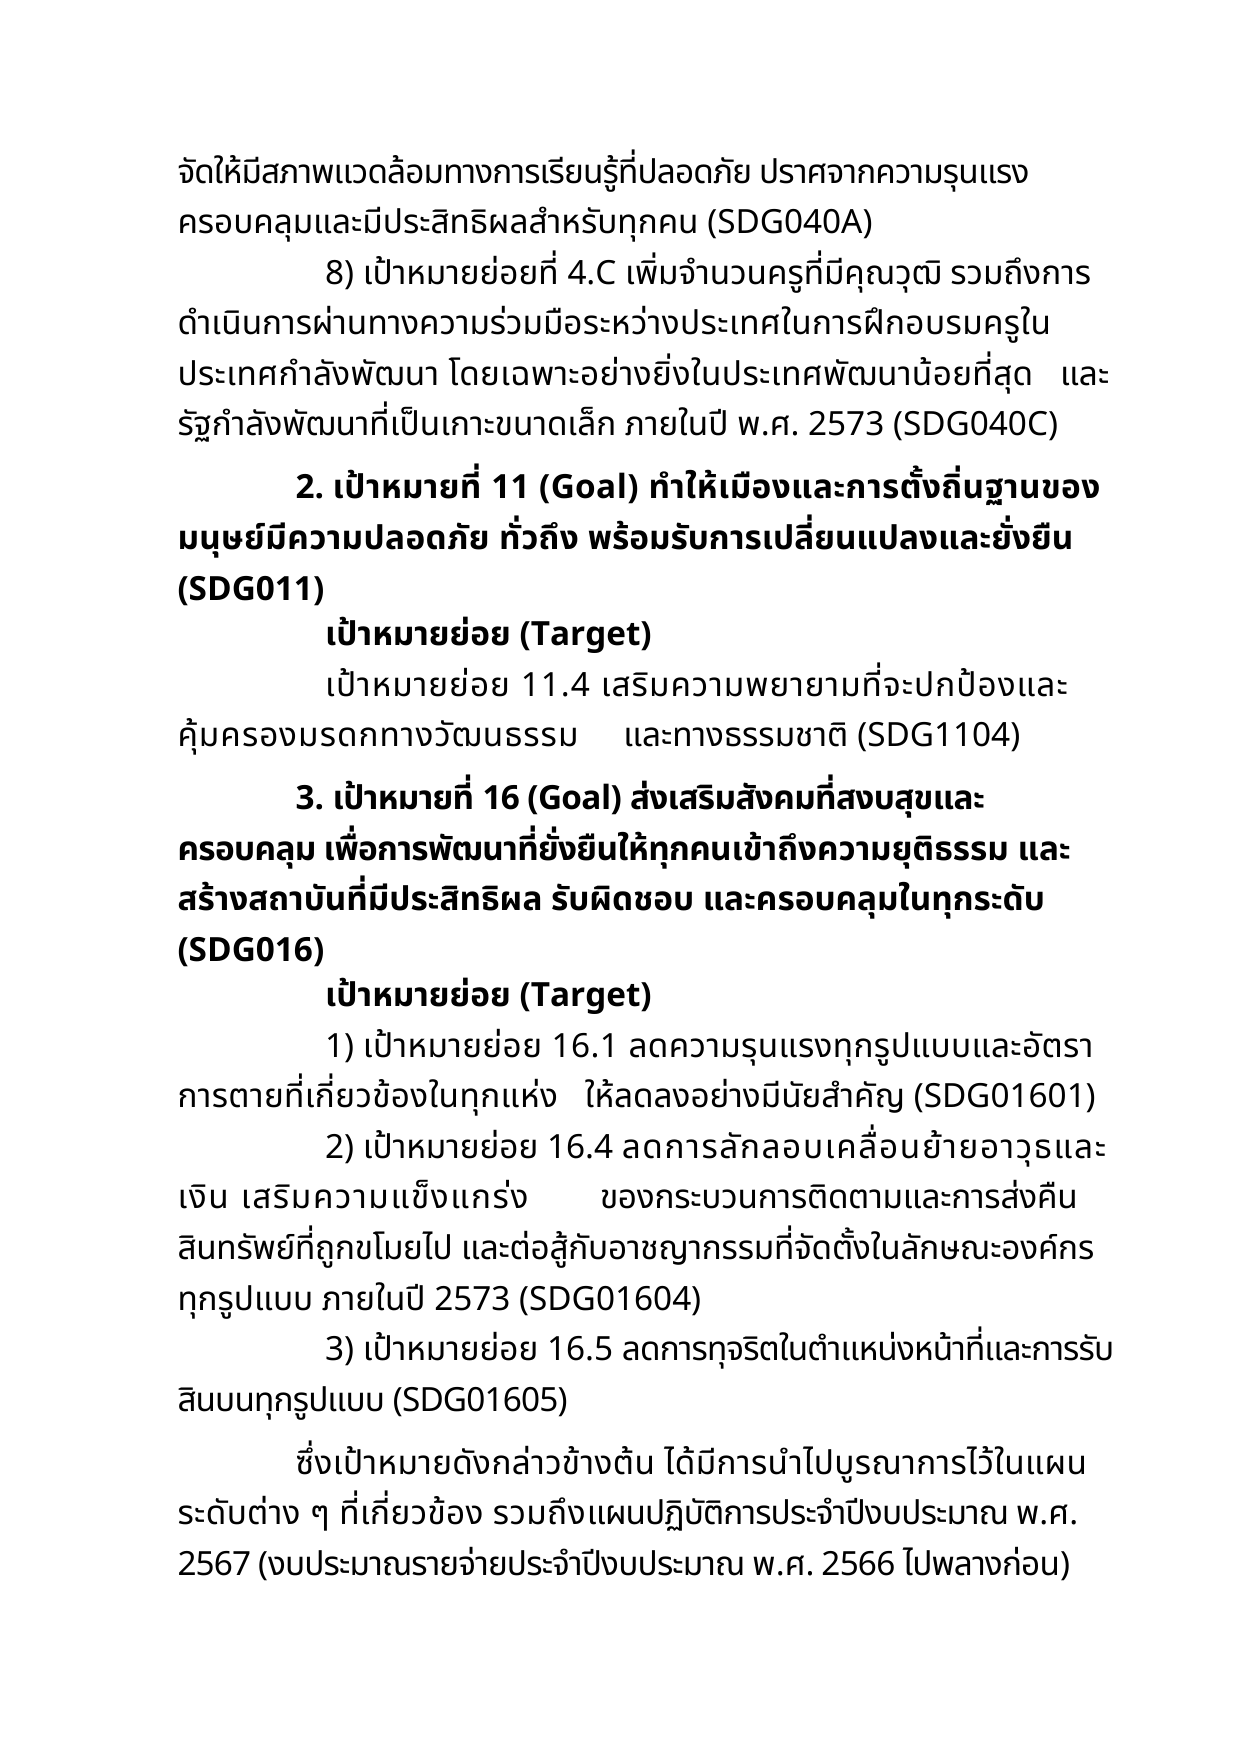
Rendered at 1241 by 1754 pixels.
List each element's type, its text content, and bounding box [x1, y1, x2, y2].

text 3) เป้าหมายย่อย 16.5 ลดการทุจริตในตำแหน่งหน้าที่และการรับสินบนทุกรูปแบบ (SDG01605) [177, 1325, 1122, 1426]
text 1) เป้าหมายย่อย 16.1 ลดความรุนแรงทุกรูปแบบและอัตราการตายที่เกี่ยวข้องในทุกแห่ง ให้ลดลงอย่างมีนัยสำคัญ (SDG01601) [177, 1022, 1122, 1123]
text เป้าหมายย่อย (Target) [177, 971, 1122, 1022]
text 3. เป้าหมายที่ 16 (Goal) ส่งเสริมสังคมที่สงบสุขและครอบคลุม เพื่อการพัฒนาที่ยั่งยืนให้ทุกคนเข้าถึงความยุติธรรม และสร้างสถาบันที่มีประสิทธิผล รับผิดชอบ และครอบคลุมในทุกระดับ (SDG016) [177, 774, 1122, 971]
text 2) เป้าหมายย่อย 16.4 ลดการลักลอบเคลื่อนย้ายอาวุธและเงิน เสริมความแข็งแกร่ง ของกระบวนการติดตามและการส่งคืนสินทรัพย์ที่ถูกขโมยไป และต่อสู้กับอาชญากรรมที่จัดตั้งในลักษณะองค์กรทุกรูปแบบ ภายในปี 2573 (SDG01604) [177, 1123, 1122, 1325]
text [177, 148, 1122, 249]
text เป้าหมายย่อย 11.4 เสริมความพยายามที่จะปกป้องและคุ้มครองมรดกทางวัฒนธรรม และทางธรรมชาติ (SDG1104) [177, 660, 1122, 762]
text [177, 1439, 1122, 1590]
text 2. เป้าหมายที่ 11 (Goal) ทำให้เมืองและการตั้งถิ่นฐานของมนุษย์มีความปลอดภัย ทั่วถึง พร้อมรับการเปลี่ยนแปลงและยั่งยืน (SDG011) [177, 463, 1122, 610]
text เป้าหมายย่อย (Target) [177, 610, 1122, 660]
text 8) เป้าหมายย่อยที่ 4.C เพิ่มจำนวนครูที่มีคุณวุฒิ รวมถึงการดำเนินการผ่านทางความร่วมมือระหว่างประเทศในการฝึกอบรมครูในประเทศกำลังพัฒนา โดยเฉพาะอย่างยิ่งในประเทศพัฒนาน้อยที่สุด และรัฐกำลังพัฒนาที่เป็นเกาะขนาดเล็ก ภายในปี พ.ศ. 2573 (SDG040C) [177, 249, 1122, 451]
